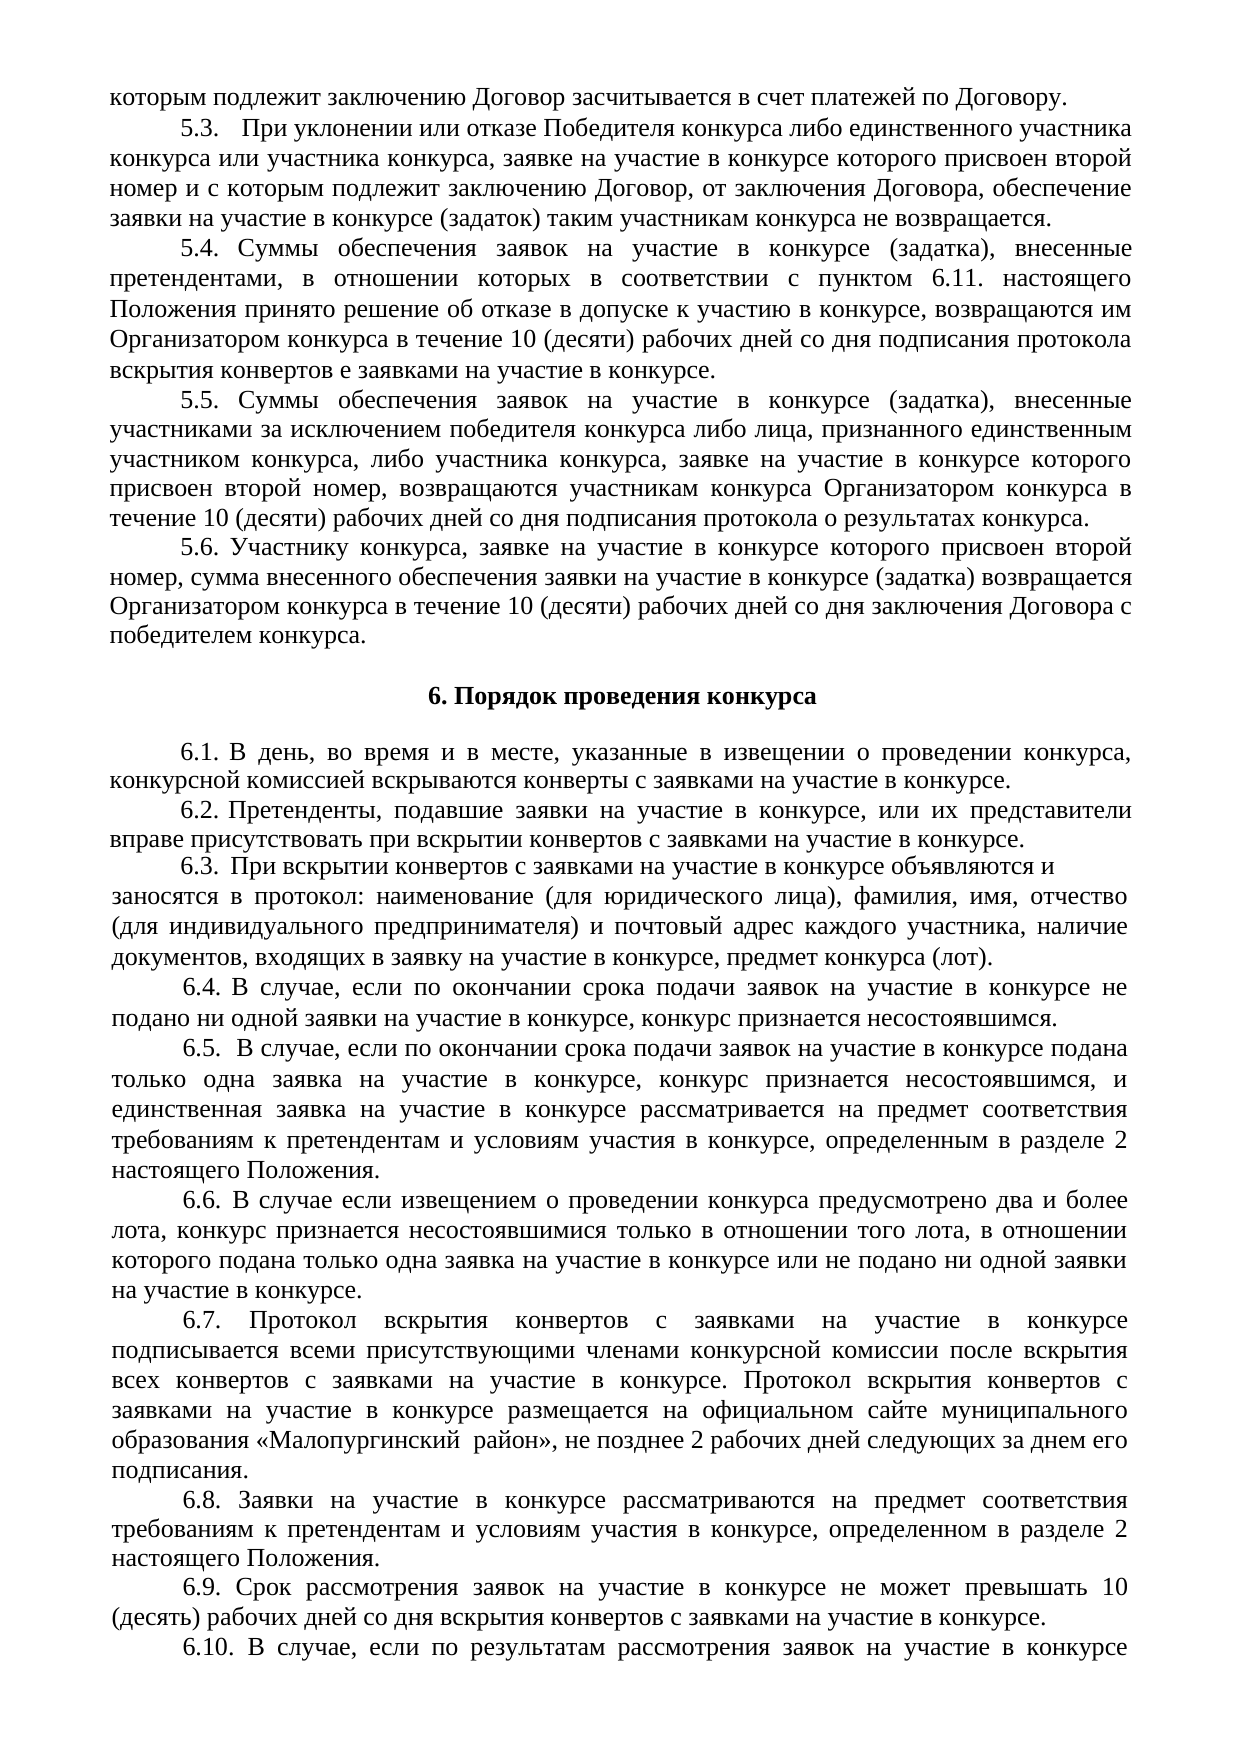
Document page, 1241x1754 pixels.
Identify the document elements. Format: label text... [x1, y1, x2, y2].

list Порядок проведения конкурса [103, 684, 1142, 710]
list Претенденты, подавшие заявки на участие в конкурсе, или их представители вправе присутствовать при вскрытии конвертов с заявками на участие в конкурсе. [109, 795, 1133, 854]
list Участнику конкурса, заявке на участие в конкурсе которого присвоен второй номер, сумма внесенного обеспечения заявки на участие в конкурсе (задатка) возвращается Организатором конкурса в течение 10 (десяти) рабочих дней со дня заключения Договора с победителем конкурса. [109, 532, 1133, 650]
list В случае если извещением о проведении конкурса предусмотрено два и более лота, конкурс признается несостоявшимися только в отношении того лота, в отношении которого подана только одна заявка на участие в конкурсе или не подано ни одной заявки на участие в конкурсе. [111, 1185, 1129, 1305]
list При вскрытии конвертов с заявками на участие в конкурсе объявляются и [109, 854, 1142, 880]
list Срок рассмотрения заявок на участие в конкурсе не может превышать 10 (десять) рабочих дней со дня вскрытия конвертов с заявками на участие в конкурсе. [111, 1572, 1129, 1632]
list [109, 81, 1133, 112]
list При уклонении или отказе Победителя конкурса либо единственного участника конкурса или участника конкурса, заявке на участие в конкурсе которого присвоен второй номер и с которым подлежит заключению Договор, от заключения Договора, обеспечение заявки на участие в конкурсе (задаток) таким участникам конкурса не возвращается. [109, 112, 1133, 232]
list В случае, если по окончании срока подачи заявок на участие в конкурсе не подано ни одной заявки на участие в конкурсе, конкурс признается несостоявшимся. [111, 971, 1129, 1032]
text заносятся в протокол: наименование (для юридического лица), фамилия, имя, отчество (для индивидуального предпринимателя) и почтовый адрес каждого участника, наличие документов, входящих в заявку на участие в конкурсе, предмет конкурса (лот). [111, 880, 1129, 971]
list Суммы обеспечения заявок на участие в конкурсе (задатка), внесенные участниками за исключением победителя конкурса либо лица, признанного единственным участником конкурса, либо участника конкурса, заявке на участие в конкурсе которого присвоен второй номер, возвращаются участникам конкурса Организатором конкурса в течение 10 (десяти) рабочих дней со дня подписания протокола о результатах конкурса. [109, 384, 1133, 532]
list Суммы обеспечения заявок на участие в конкурсе (задатка), внесенные претендентами, в отношении которых в соответствии с пунктом 6.11. настоящего Положения принято решение об отказе в допуске к участию в конкурсе, возвращаются им Организатором конкурса в течение 10 (десяти) рабочих дней со дня подписания протокола вскрытия конвертов е заявками на участие в конкурсе. [109, 232, 1133, 384]
list Протокол вскрытия конвертов с заявками на участие в конкурсе подписывается всеми присутствующими членами конкурсной комиссии после вскрытия всех конвертов с заявками на участие в конкурсе. Протокол вскрытия конвертов с заявками на участие в конкурсе размещается на официальном сайте муниципального образования «Малопургинский район», не позднее 2 рабочих дней следующих за днем его подписания. [111, 1305, 1129, 1485]
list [111, 1632, 1129, 1662]
list Заявки на участие в конкурсе рассматриваются на предмет соответствия требованиям к претендентам и условиям участия в конкурсе, определенном в разделе 2 настоящего Положения. [111, 1485, 1129, 1572]
list В день, во время и в месте, указанные в извещении о проведении конкурса, конкурсной комиссией вскрываются конверты с заявками на участие в конкурсе. [109, 737, 1133, 795]
list В случае, если по окончании срока подачи заявок на участие в конкурсе подана только одна заявка на участие в конкурсе, конкурс признается несостоявшимся, и единственная заявка на участие в конкурсе рассматривается на предмет соответствия требованиям к претендентам и условиям участия в конкурсе, определенным в разделе 2 настоящего Положения. [111, 1032, 1129, 1185]
